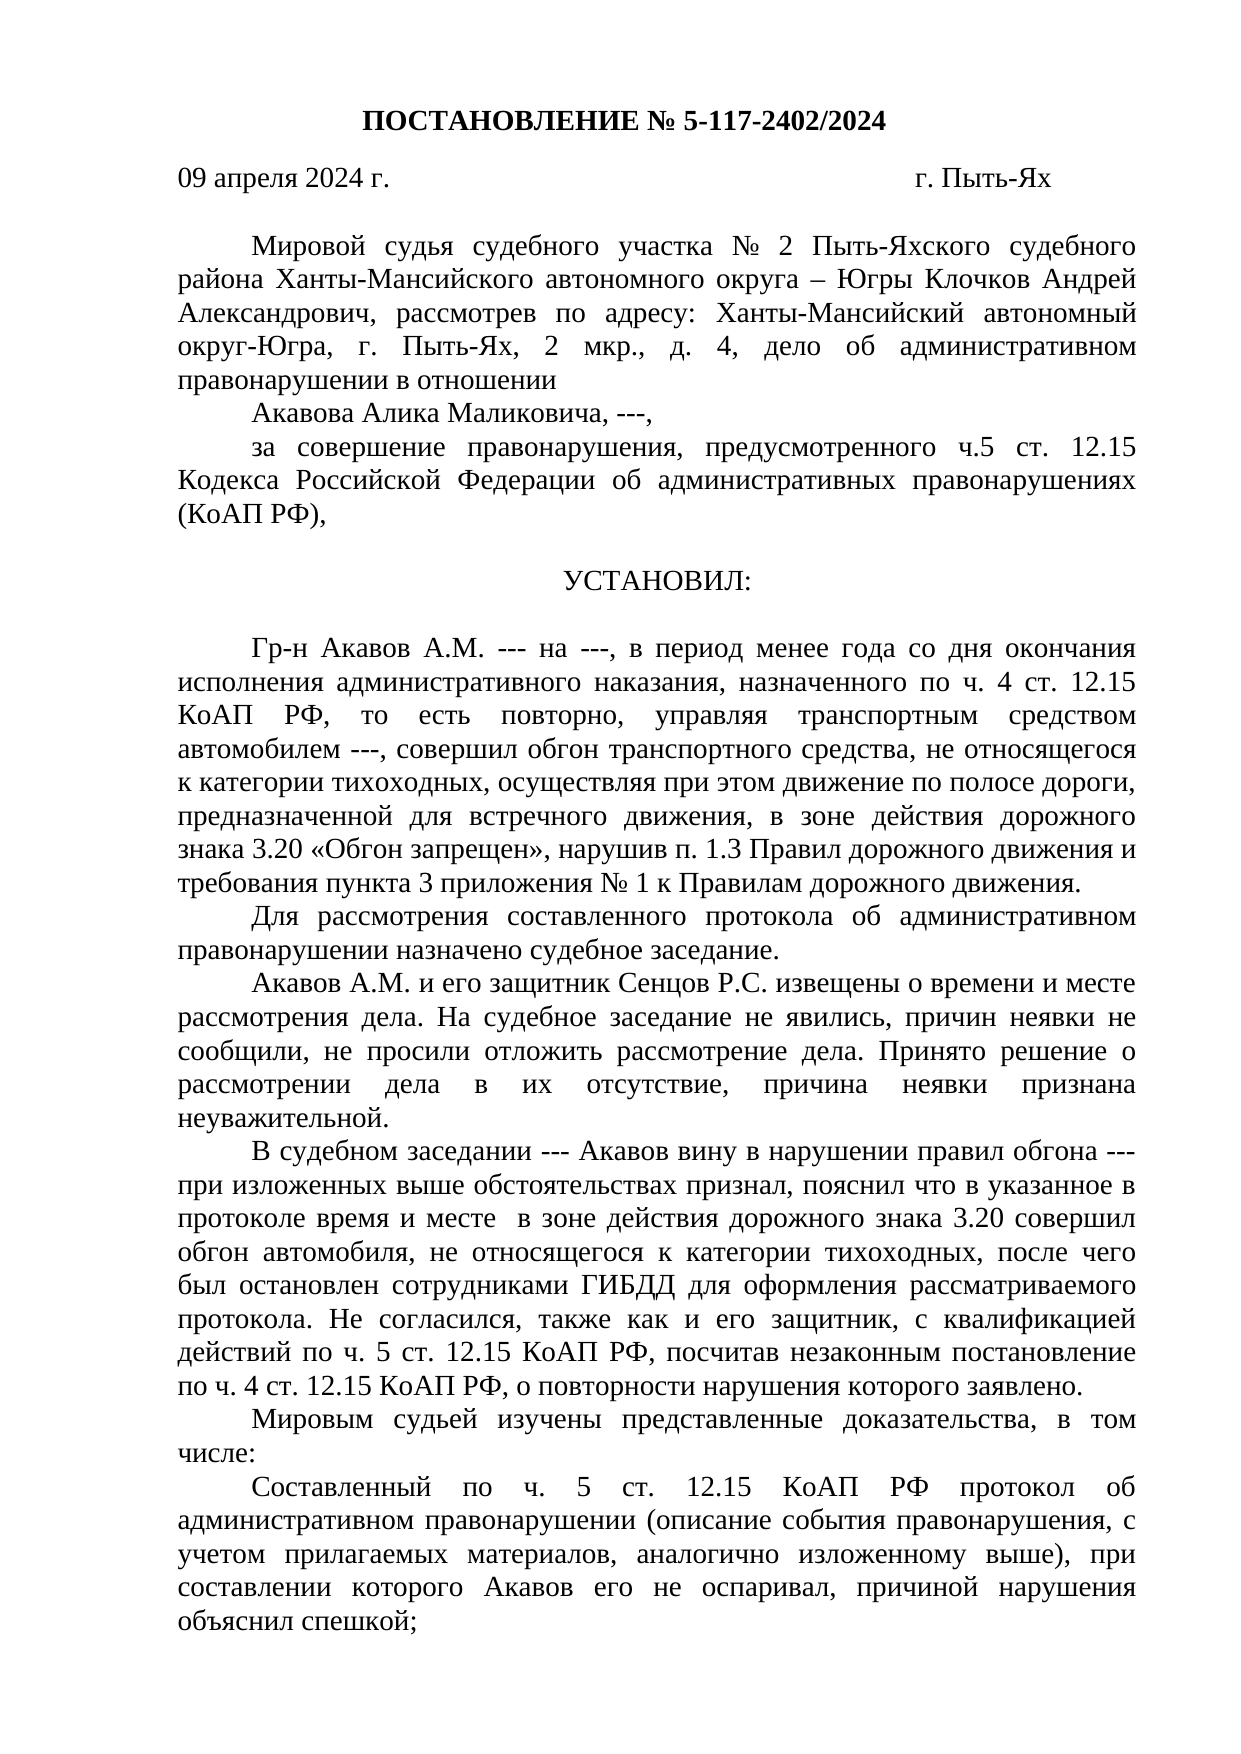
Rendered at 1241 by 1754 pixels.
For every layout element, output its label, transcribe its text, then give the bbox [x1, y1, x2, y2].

text Для рассмотрения составленного протокола об административном правонарушении назначено судебное заседание. [177, 898, 1137, 966]
text Гр-н Акавов А.М. --- на ---, в период менее года со дня окончания исполнения административного наказания, назначенного по ч. 4 ст. 12.15 КоАП РФ, то есть повторно, управляя транспортным средством автомобилем ---, совершил обгон транспортного средства, не относящегося к категории тихоходных, осуществляя при этом движение по полосе дороги, предназначенной для встречного движения, в зоне действия дорожного знака 3.20 «Обгон запрещен», нарушив п. 1.3 Правил дорожного движения и требования пункта 3 приложения № 1 к Правилам дорожного движения. [177, 630, 1137, 898]
text 09 апреля 2024 г. г. Пыть-Ях [177, 161, 1137, 194]
text ПОСТАНОВЛЕНИЕ № 5-117-2402/2024 [177, 103, 1137, 137]
text Акавов А.М. и его защитник Сенцов Р.С. извещены о времени и месте рассмотрения дела. На судебное заседание не явились, причин неявки не сообщили, не просили отложить рассмотрение дела. Принято решение о рассмотрении дела в их отсутствие, причина неявки признана неуважительной. [177, 966, 1137, 1133]
text Акавова Алика Маликовича, ---, [251, 395, 1137, 429]
text Мировой судья судебного участка № 2 Пыть-Яхского судебного района Ханты-Мансийского автономного округа – Югры Клочков Андрей Александрович, рассмотрев по адресу: Ханты-Мансийский автономный округ-Югра, г. Пыть-Ях, 2 мкр., д. 4, дело об административном правонарушении в отношении [177, 228, 1137, 395]
text за совершение правонарушения, предусмотренного ч.5 ст. 12.15 Кодекса Российской Федерации об административных правонарушениях (КоАП РФ), [177, 429, 1137, 529]
text В судебном заседании --- Акавов вину в нарушении правил обгона --- при изложенных выше обстоятельствах признал, пояснил что в указанное в протоколе время и месте в зоне действия дорожного знака 3.20 совершил обгон автомобиля, не относящегося к категории тихоходных, после чего был остановлен сотрудниками ГИБДД для оформления рассматриваемого протокола. Не согласился, также как и его защитник, с квалификацией действий по ч. 5 ст. 12.15 КоАП РФ, посчитав незаконным постановление по ч. 4 ст. 12.15 КоАП РФ, о повторности нарушения которого заявлено. [177, 1133, 1137, 1402]
text Составленный по ч. 5 ст. 12.15 КоАП РФ протокол об административном правонарушении (описание события правонарушения, с учетом прилагаемых материалов, аналогично изложенному выше), при составлении которого Акавов его не оспаривал, причиной нарушения объяснил спешкой; [177, 1469, 1137, 1636]
text Мировым судьей изучены представленные доказательства, в том числе: [177, 1402, 1137, 1469]
text УСТАНОВИЛ: [177, 563, 1137, 597]
